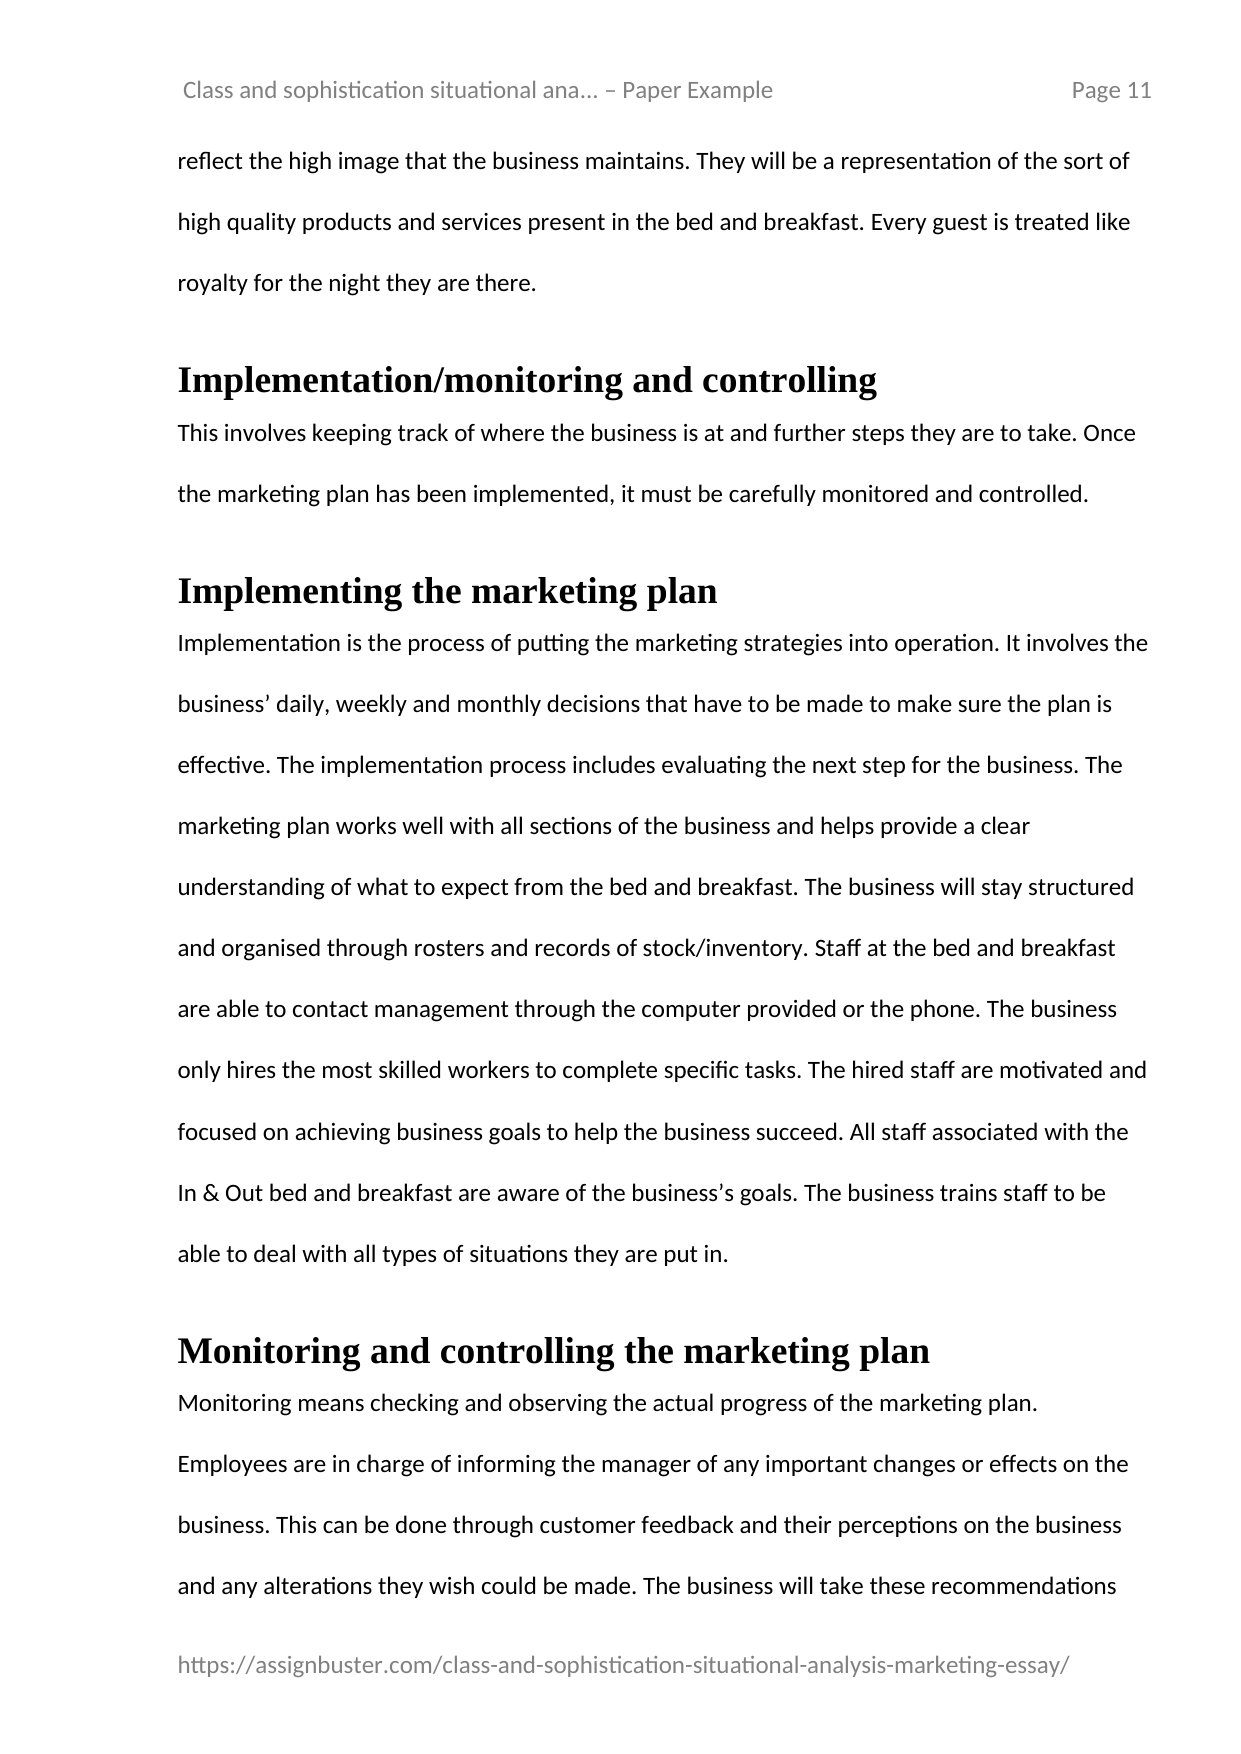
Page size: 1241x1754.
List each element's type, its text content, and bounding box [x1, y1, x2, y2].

subtitle Monitoring and controlling the marketing plan [177, 1328, 1152, 1371]
subtitle Implementing the marketing plan [177, 568, 1152, 611]
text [177, 145, 1152, 298]
subtitle Implementation/monitoring and controlling [177, 358, 1152, 401]
text This involves keeping track of where the business is at and further steps they are to take. Once the marketing plan has been implemented, it must be carefully monitored and controlled. [177, 417, 1152, 508]
text Implementation is the process of putting the marketing strategies into operation. It involves the business’ daily, weekly and monthly decisions that have to be made to make sure the plan is effective. The implementation process includes evaluating the next step for the business. The marketing plan works well with all sections of the business and helps provide a clear understanding of what to expect from the bed and breakfast. The business will stay structured and organised through rosters and records of stock/inventory. Staff at the bed and breakfast are able to contact management through the computer provided or the phone. The business only hires the most skilled workers to complete specific tasks. The hired staff are motivated and focused on achieving business goals to help the business succeed. All staff associated with the In & Out bed and breakfast are aware of the business’s goals. The business trains staff to be able to deal with all types of situations they are put in. [177, 627, 1152, 1268]
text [177, 1387, 1152, 1601]
